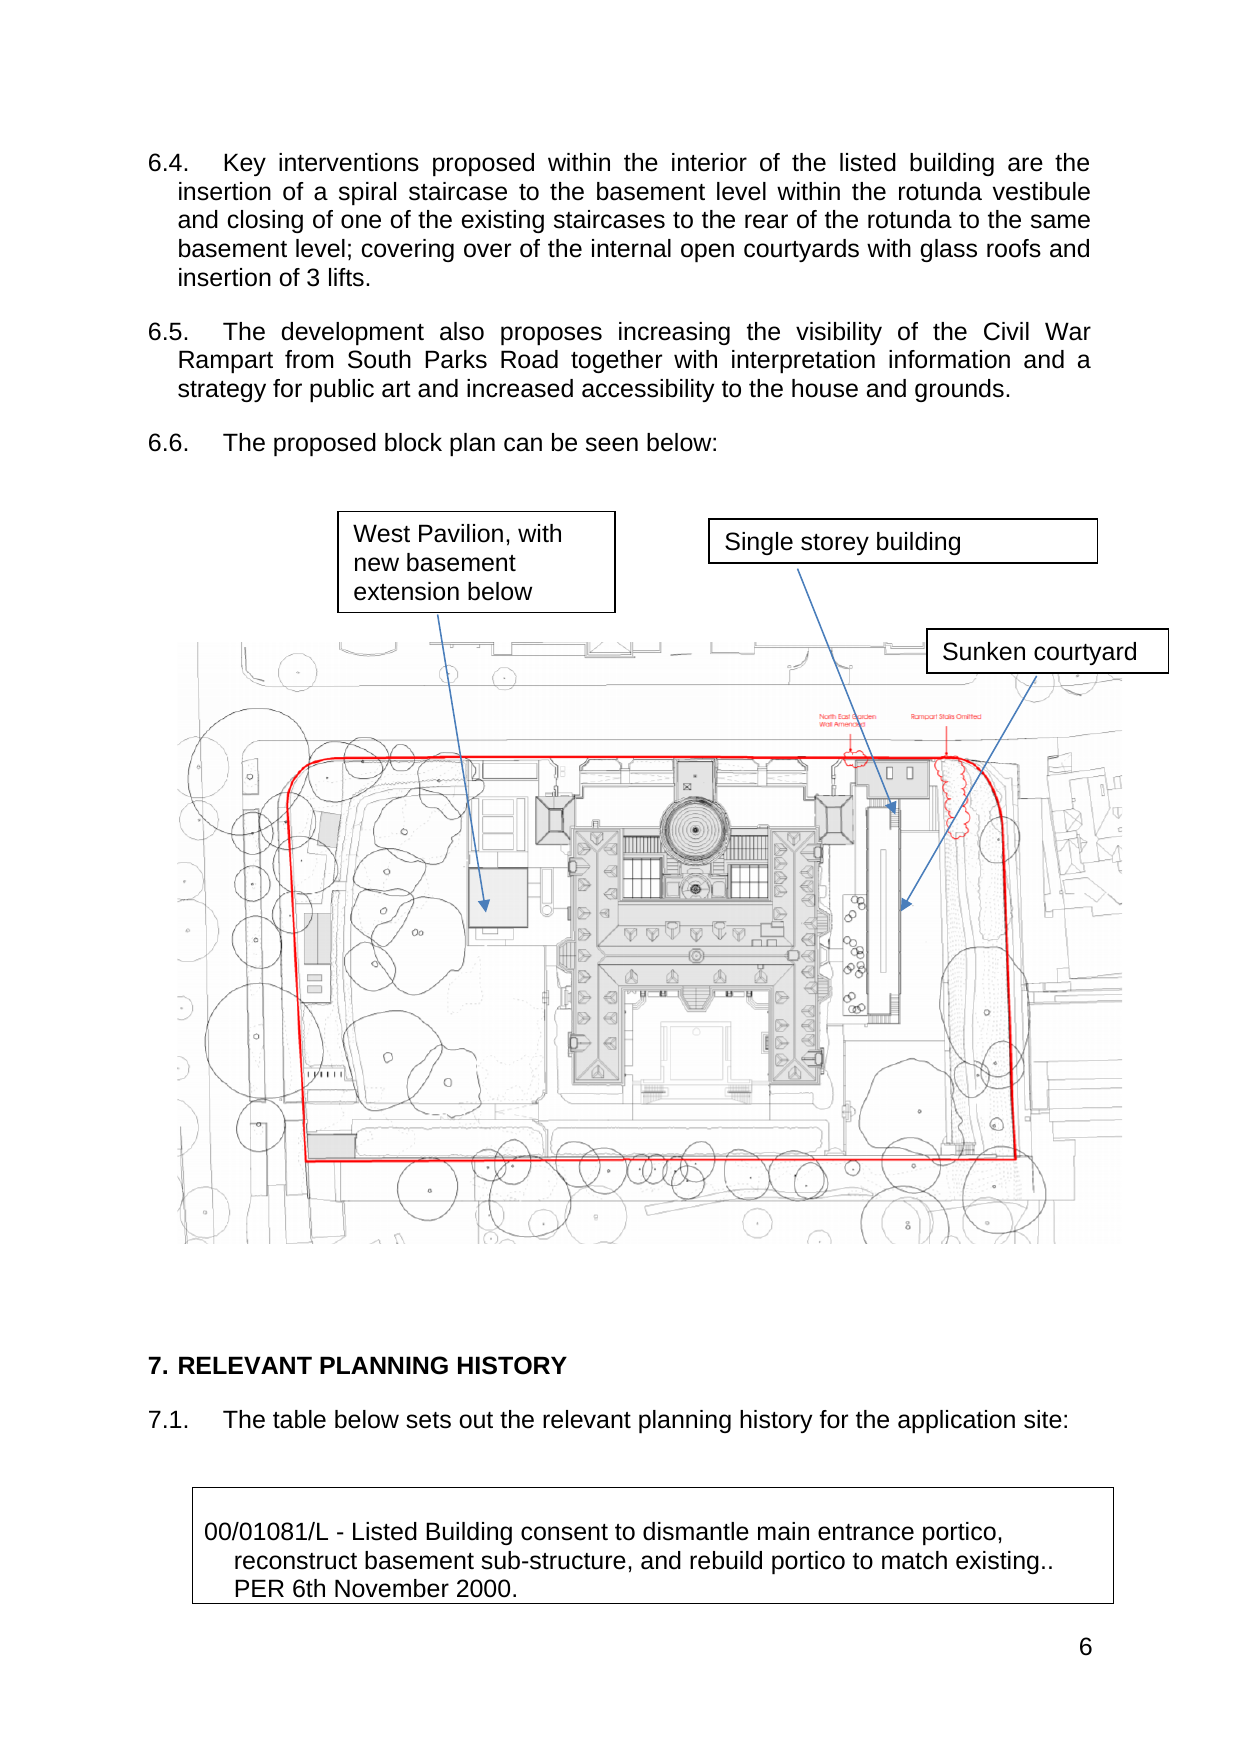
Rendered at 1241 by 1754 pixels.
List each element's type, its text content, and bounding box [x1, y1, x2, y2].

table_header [193, 1488, 1113, 1603]
text The development also proposes increasing the visibility of the Civil War Rampart from South Parks Road together with interpretation information and a strategy for public art and increased accessibility to the house and grounds. [148, 316, 1092, 403]
subtitle RELEVANT PLANNING HISTORY [148, 1351, 1092, 1379]
picture [177, 642, 1123, 1244]
text The table below sets out the relevant planning history for the application site: [148, 1404, 1092, 1433]
text Key interventions proposed within the interior of the listed building are the insertion of a spiral staircase to the basement level within the rotunda vestibule and closing of one of the existing staircases to the rear of the rotunda to the same basement level; covering over of the internal open courtyards with glass roofs and insertion of 3 lifts. [148, 148, 1092, 291]
text The proposed block plan can be seen below: [148, 428, 1092, 456]
